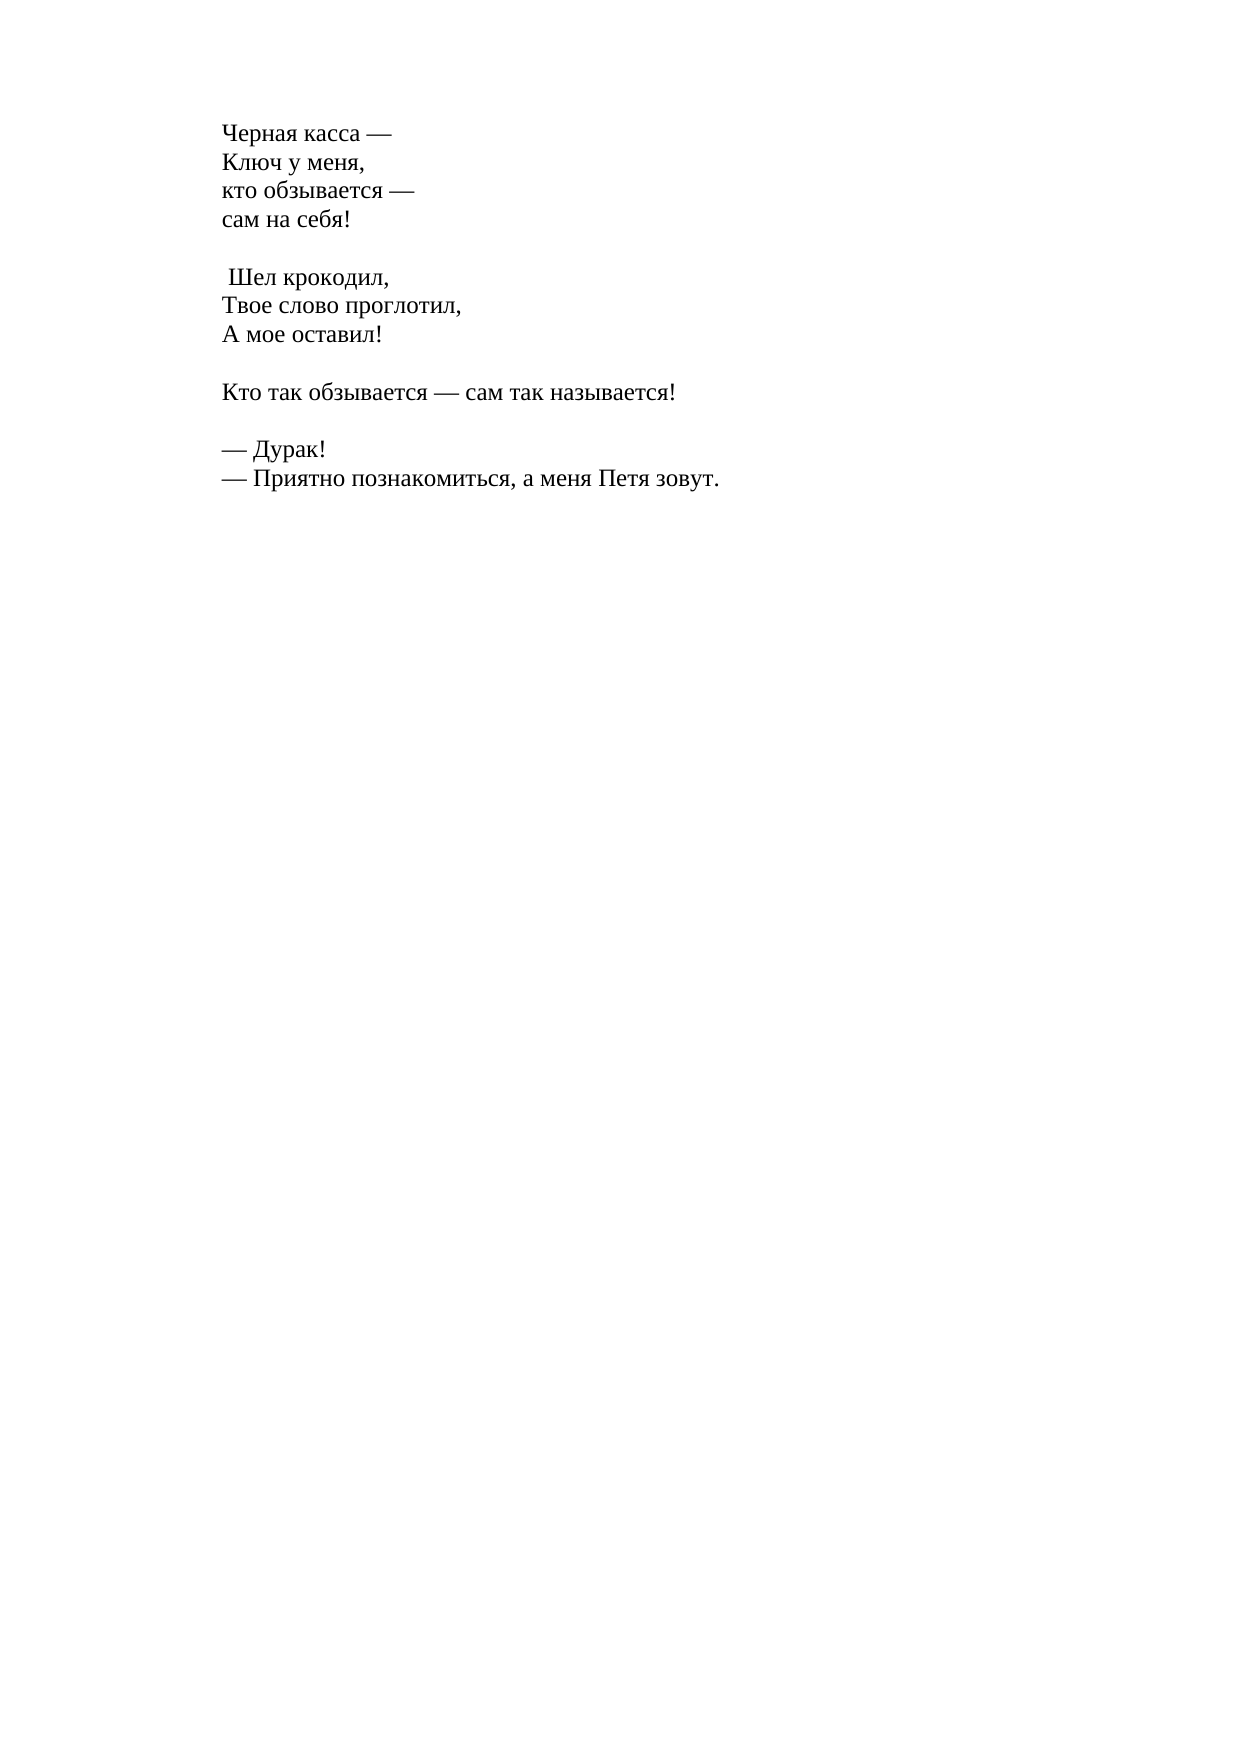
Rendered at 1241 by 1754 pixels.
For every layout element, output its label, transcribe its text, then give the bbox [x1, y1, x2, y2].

text А мое оставил! [222, 319, 1152, 348]
text Ключ у меня, [222, 147, 1152, 176]
text Черная касса — [222, 118, 1152, 147]
text — Дурак! [222, 434, 1152, 463]
text — Приятно познакомиться, а меня Петя зовут. [222, 463, 1152, 492]
text кто обзывается — [222, 176, 1152, 204]
text Шел крокодил, [222, 262, 1152, 291]
text Кто так обзывается — сам так называется! [222, 377, 1152, 406]
text Твое слово проглотил, [222, 291, 1152, 319]
text сам на себя! [222, 204, 1152, 233]
